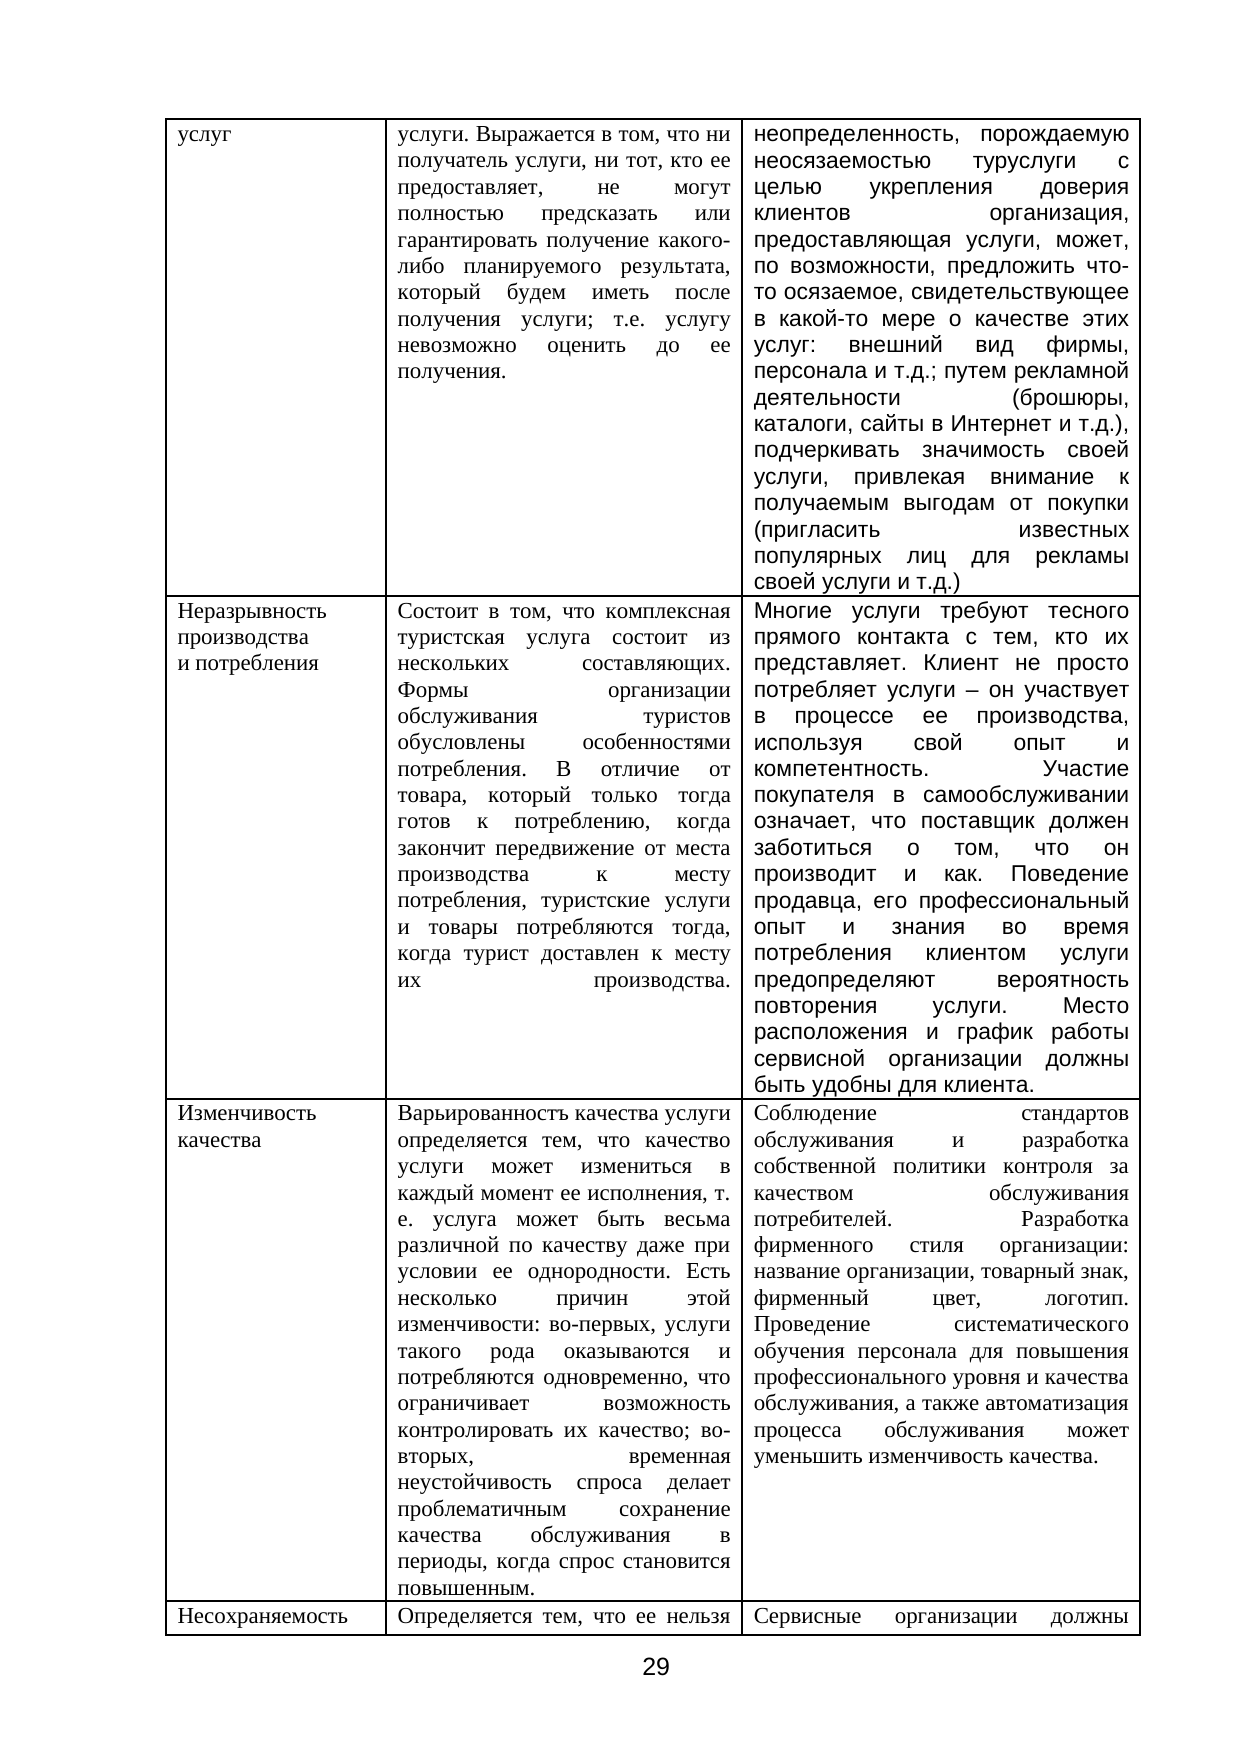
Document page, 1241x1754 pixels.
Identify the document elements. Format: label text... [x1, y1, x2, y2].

table_cell Неосязаемость услуг [167, 120, 385, 594]
table_cell Состоит в том, что комплексная туристская услуга состоит из нескольких составляющих. Формы организации обслуживания туристов обусловлены особенностями потребления. В отличие от товара, который только тогда готов к потреблению, когда закончит передвижение от места производства к месту потребления, туристские услуги и товары потребляются тогда, когда турист доставлен к месту их производства. [387, 597, 741, 1097]
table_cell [387, 1602, 741, 1634]
table_cell Многие услуги требуют тесного прямого контакта с тем, кто их представляет. Клиент не просто потребляет услуги – он участвует в процессе ее производства, используя свой опыт и компетентность. Участие покупателя в самообслуживании означает, что поставщик должен заботиться о том, что он производит и как. Поведение продавца, его профессиональный опыт и знания во время потребления клиентом услуги предопределяют вероятность повторения услуги. Место расположения и график работы сервисной организации должны быть удобны для клиента. [743, 597, 1139, 1097]
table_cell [743, 120, 1139, 594]
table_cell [387, 120, 741, 594]
table_cell Соблюдение стандартов обслуживания и разработка собственной политики контроля за качеством обслуживания потребителей. Разработка фирменного стиля организации: название организации, товарный знак, фирменный цвет, логотип. Проведение систематического обучения персонала для повышения профессионального уровня и качества обслуживания, а также автоматизация процесса обслуживания может уменьшить изменчивость качества. [743, 1100, 1139, 1600]
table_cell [167, 1602, 385, 1634]
table_cell Изменчивость качества [167, 1100, 385, 1600]
table_cell Неразрывность производства и потребления [167, 597, 385, 1097]
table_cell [743, 1602, 1139, 1634]
table_cell Варьированностъ качества услуги определяется тем, что качество услуги может измениться в каждый момент ее исполнения, т. е. услуга может быть весьма различной по качеству даже при условии ее однородности. Есть несколько причин этой изменчивости: во-первых, услуги такого рода оказываются и потребляются одновременно, что ограничивает возможность контролировать их качество; во-вторых, временная неустойчивость спроса делает проблематичным сохранение качества обслуживания в периоды, когда спрос становится повышенным. [387, 1100, 741, 1600]
